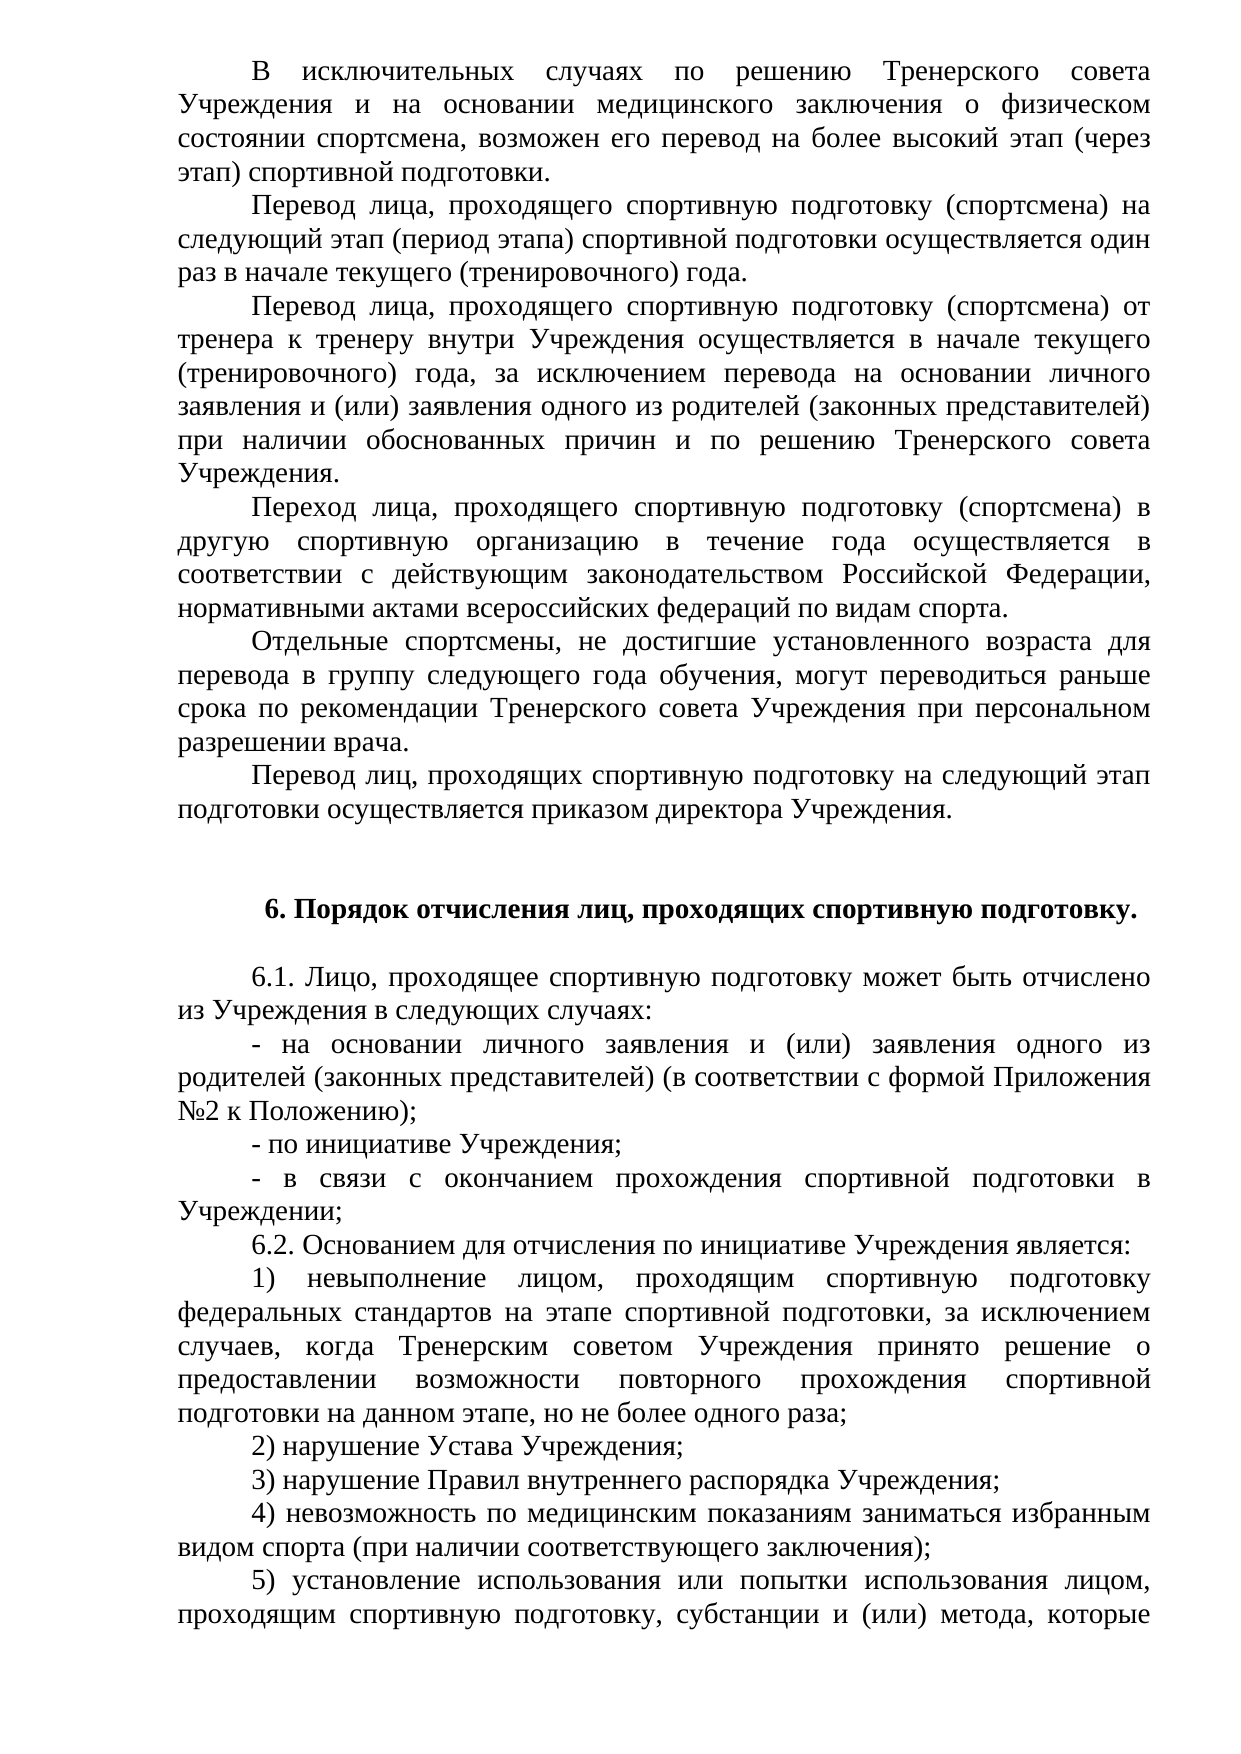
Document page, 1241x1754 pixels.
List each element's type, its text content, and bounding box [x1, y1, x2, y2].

text 6.1. Лицо, проходящее спортивную подготовку может быть отчислено из Учреждения в следующих случаях: [177, 959, 1152, 1026]
text 3) нарушение Правил внутреннего распорядка Учреждения; [177, 1462, 1152, 1495]
text 4) невозможность по медицинским показаниям заниматься избранным видом спорта (при наличии соответствующего заключения); [177, 1495, 1152, 1562]
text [177, 1562, 1152, 1629]
text Перевод лица, проходящего спортивную подготовку (спортсмена) от тренера к тренеру внутри Учреждения осуществляется в начале текущего (тренировочного) года, за исключением перевода на основании личного заявления и (или) заявления одного из родителей (законных представителей) при наличии обоснованных причин и по решению Тренерского совета Учреждения. [177, 288, 1152, 489]
text - по инициативе Учреждения; [177, 1126, 1152, 1160]
text - на основании личного заявления и (или) заявления одного из родителей (законных представителей) (в соответствии с формой Приложения №2 к Положению); [177, 1026, 1152, 1126]
text 2) нарушение Устава Учреждения; [177, 1428, 1152, 1462]
text 6. Порядок отчисления лиц, проходящих спортивную подготовку. [177, 892, 1152, 925]
text Перевод лица, проходящего спортивную подготовку (спортсмена) на следующий этап (период этапа) спортивной подготовки осуществляется один раз в начале текущего (тренировочного) года. [177, 187, 1152, 288]
text 1) невыполнение лицом, проходящим спортивную подготовку федеральных стандартов на этапе спортивной подготовки, за исключением случаев, когда Тренерским советом Учреждения принято решение о предоставлении возможности повторного прохождения спортивной подготовки на данном этапе, но не более одного раза; [177, 1261, 1152, 1428]
text Отдельные спортсмены, не достигшие установленного возраста для перевода в группу следующего года обучения, могут переводиться раньше срока по рекомендации Тренерского совета Учреждения при персональном разрешении врача. [177, 623, 1152, 757]
text Перевод лиц, проходящих спортивную подготовку на следующий этап подготовки осуществляется приказом директора Учреждения. [177, 757, 1152, 824]
text - в связи с окончанием прохождения спортивной подготовки в Учреждении; [177, 1160, 1152, 1227]
text В исключительных случаях по решению Тренерского совета Учреждения и на основании медицинского заключения о физическом состоянии спортсмена, возможен его перевод на более высокий этап (через этап) спортивной подготовки. [177, 53, 1152, 187]
text 6.2. Основанием для отчисления по инициативе Учреждения является: [177, 1227, 1152, 1261]
text Переход лица, проходящего спортивную подготовку (спортсмена) в другую спортивную организацию в течение года осуществляется в соответствии с действующим законодательством Российской Федерации, нормативными актами всероссийских федераций по видам спорта. [177, 489, 1152, 623]
